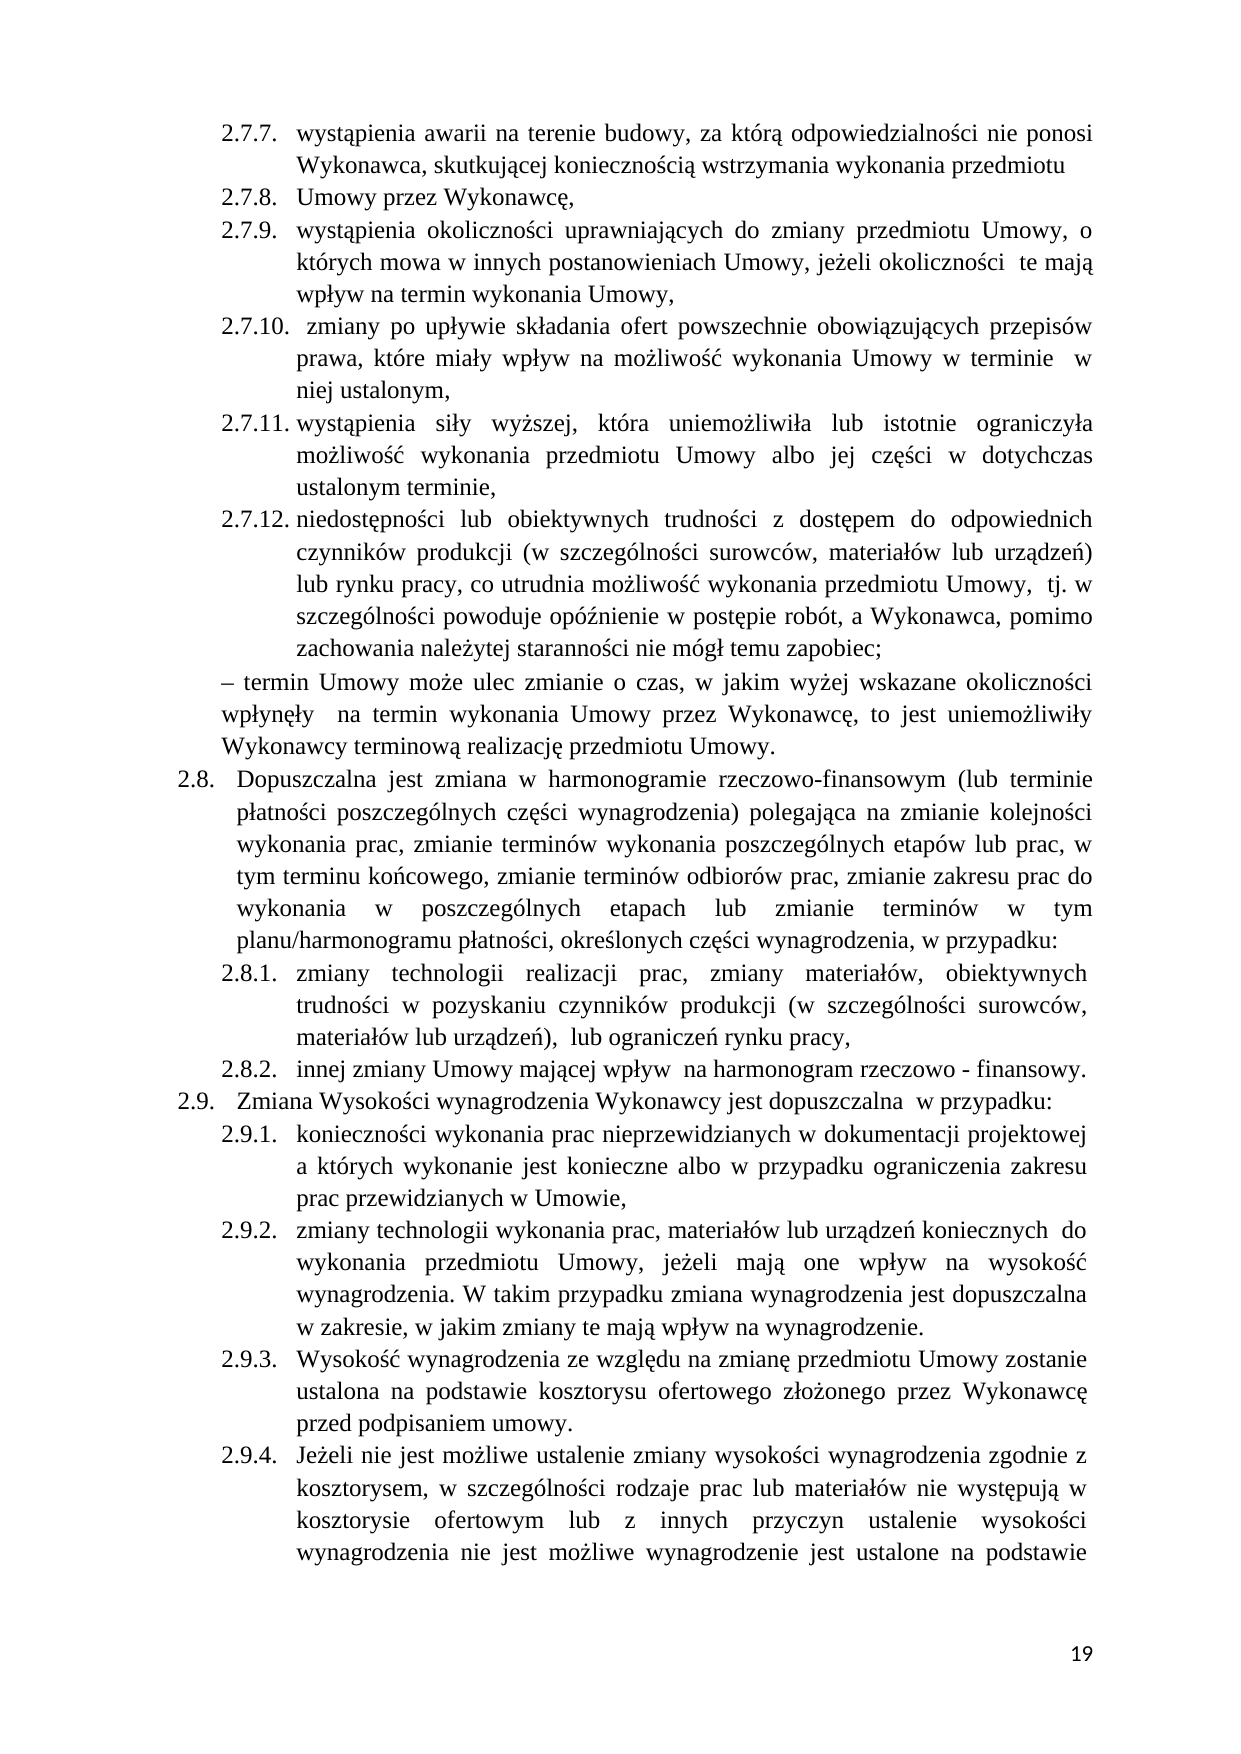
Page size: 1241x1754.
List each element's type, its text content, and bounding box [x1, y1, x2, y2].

list Zmiana Wysokości wynagrodzenia Wykonawcy jest dopuszczalna w przypadku: [177, 1086, 1088, 1115]
list wystąpienia awarii na terenie budowy, za którą odpowiedzialności nie ponosi Wykonawca, skutkującej koniecznością wstrzymania wykonania przedmiotu [221, 118, 1093, 179]
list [221, 1441, 1088, 1566]
list zmiany technologii realizacji prac, zmiany materiałów, obiektywnych trudności w pozyskaniu czynników produkcji (w szczególności surowców, materiałów lub urządzeń), lub ograniczeń rynku pracy, [221, 958, 1088, 1051]
list Dopuszczalna jest zmiana w harmonogramie rzeczowo-finansowym (lub terminie płatności poszczególnych części wynagrodzenia) polegająca na zmianie kolejności wykonania prac, zmianie terminów wykonania poszczególnych etapów lub prac, w tym terminu końcowego, zmianie terminów odbiorów prac, zmianie zakresu prac do wykonania w poszczególnych etapach lub zmianie terminów w tym planu/harmonogramu płatności, określonych części wynagrodzenia, w przypadku: [177, 764, 1093, 954]
list Umowy przez Wykonawcę, [221, 182, 1093, 211]
text – termin Umowy może ulec zmianie o czas, w jakim wyżej wskazane okoliczności wpłynęły na termin wykonania Umowy przez Wykonawcę, to jest uniemożliwiły Wykonawcy terminową realizację przedmiotu Umowy. [221, 667, 1093, 760]
list niedostępności lub obiektywnych trudności z dostępem do odpowiednich czynników produkcji (w szczególności surowców, materiałów lub urządzeń) lub rynku pracy, co utrudnia możliwość wykonania przedmiotu Umowy, tj. w szczególności powoduje opóźnienie w postępie robót, a Wykonawca, pomimo zachowania należytej staranności nie mógł temu zapobiec; [221, 504, 1093, 662]
list zmiany technologii wykonania prac, materiałów lub urządzeń koniecznych do wykonania przedmiotu Umowy, jeżeli mają one wpływ na wysokość wynagrodzenia. W takim przypadku zmiana wynagrodzenia jest dopuszczalna w zakresie, w jakim zmiany te mają wpływ na wynagrodzenie. [221, 1215, 1088, 1341]
list innej zmiany Umowy mającej wpływ na harmonogram rzeczowo - finansowy. [221, 1054, 1088, 1083]
list wystąpienia siły wyższej, która uniemożliwiła lub istotnie ograniczyła możliwość wykonania przedmiotu Umowy albo jej części w dotychczas ustalonym terminie, [221, 408, 1093, 501]
list Wysokość wynagrodzenia ze względu na zmianę przedmiotu Umowy zostanie ustalona na podstawie kosztorysu ofertowego złożonego przez Wykonawcę przed podpisaniem umowy. [221, 1344, 1088, 1437]
list wystąpienia okoliczności uprawniających do zmiany przedmiotu Umowy, o których mowa w innych postanowieniach Umowy, jeżeli okoliczności te mają wpływ na termin wykonania Umowy, [221, 215, 1093, 308]
list konieczności wykonania prac nieprzewidzianych w dokumentacji projektowej a których wykonanie jest konieczne albo w przypadku ograniczenia zakresu prac przewidzianych w Umowie, [221, 1119, 1088, 1212]
list zmiany po upływie składania ofert powszechnie obowiązujących przepisów prawa, które miały wpływ na możliwość wykonania Umowy w terminie w niej ustalonym, [221, 311, 1093, 404]
